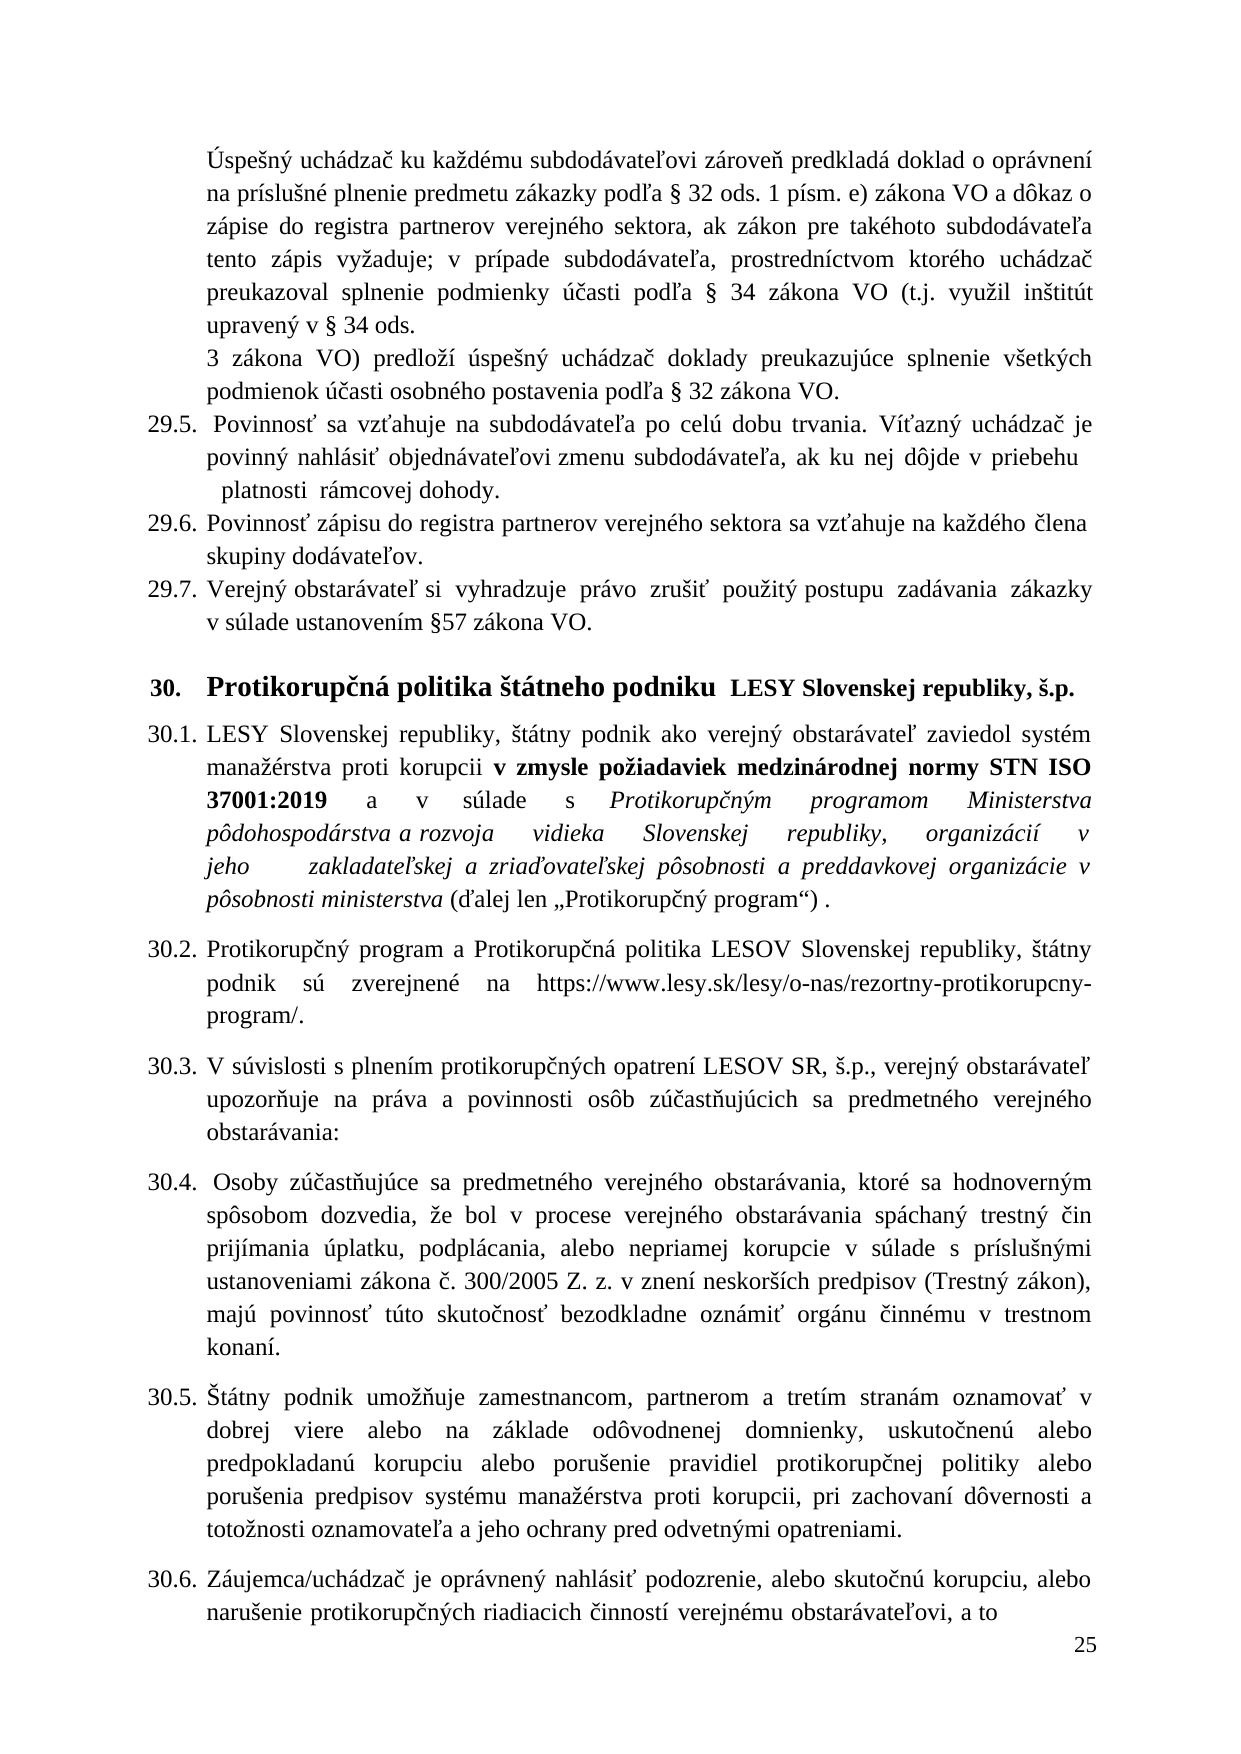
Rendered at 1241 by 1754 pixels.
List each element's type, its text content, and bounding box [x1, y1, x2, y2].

text Úspešný uchádzač ku každému subdodávateľovi zároveň predkladá doklad o oprávnení na príslušné plnenie predmetu zákazky podľa § 32 ods. 1 písm. e) zákona VO a dôkaz o zápise do registra partnerov verejného sektora, ak zákon pre takéhoto subdodávateľa tento zápis vyžaduje; v prípade subdodávateľa, prostredníctvom ktorého uchádzač preukazoval splnenie podmienky účasti podľa § 34 zákona VO (t.j. využil inštitút upravený v § 34 ods. [206, 145, 1093, 339]
list Verejný obstarávateľ si vyhradzuje právo zrušiť použitý postupu zadávania zákazky v súlade ustanovením §57 zákona VO. [147, 574, 1093, 636]
text 3 zákona VO) predloží úspešný uchádzač doklady preukazujúce splnenie všetkých podmienok účasti osobného postavenia podľa § 32 zákona VO. [206, 343, 1092, 405]
list Záujemca/uchádzač je oprávnený nahlásiť podozrenie, alebo skutočnú korupciu, alebo narušenie protikorupčných riadiacich činností verejnému obstarávateľovi, a to [147, 1564, 1092, 1626]
list Štátny podnik umožňuje zamestnancom, partnerom a tretím stranám oznamovať v dobrej viere alebo na základe odôvodnenej domnienky, uskutočnenú alebo predpokladanú korupciu alebo porušenie pravidiel protikorupčnej politiky alebo porušenia predpisov systému manažérstva proti korupcii, pri zachovaní dôvernosti a totožnosti oznamovateľa a jeho ochrany pred odvetnými opatreniami. [147, 1382, 1092, 1543]
list Osoby zúčastňujúce sa predmetného verejného obstarávania, ktoré sa hodnoverným spôsobom dozvedia, že bol v procese verejného obstarávania spáchaný trestný čin prijímania úplatku, podplácania, alebo nepriamej korupcie v súlade s príslušnými ustanoveniami zákona č. 300/2005 Z. z. v znení neskorších predpisov (Trestný zákon), majú povinnosť túto skutočnosť bezodkladne oznámiť orgánu činnému v trestnom konaní. [147, 1167, 1092, 1361]
text platnosti rámcovej dohody. [221, 475, 1113, 504]
list Protikorupčná politika štátneho podniku LESY Slovenskej republiky, š.p. [150, 669, 1113, 703]
list V súvislosti s plnením protikorupčných opatrení LESOV SR, š.p., verejný obstarávateľ upozorňuje na práva a povinnosti osôb zúčastňujúcich sa predmetného verejného obstarávania: [147, 1051, 1092, 1146]
list Povinnosť sa vzťahuje na subdodávateľa po celú dobu trvania. Víťazný uchádzač je povinný nahlásiť objednávateľovi zmenu subdodávateľa, ak ku nej dôjde v priebehu [147, 409, 1093, 471]
list Protikorupčný program a Protikorupčná politika LESOV Slovenskej republiky, štátny podnik sú zverejnené na https://www.lesy.sk/lesy/o-nas/rezortny-protikorupcny- program/. [147, 934, 1092, 1029]
list LESY Slovenskej republiky, štátny podnik ako verejný obstarávateľ zaviedol systém manažérstva proti korupcii v zmysle požiadaviek medzinárodnej normy STN ISO 37001:2019 a v súlade s Protikorupčným programom Ministerstva pôdohospodárstva a rozvoja vidieka Slovenskej republiky, organizácií v jeho zakladateľskej a zriaďovateľskej pôsobnosti a preddavkovej organizácie v pôsobnosti ministerstva (ďalej len „Protikorupčný program“) . [147, 719, 1092, 913]
list Povinnosť zápisu do registra partnerov verejného sektora sa vzťahuje na každého člena skupiny dodávateľov. [147, 508, 1087, 570]
